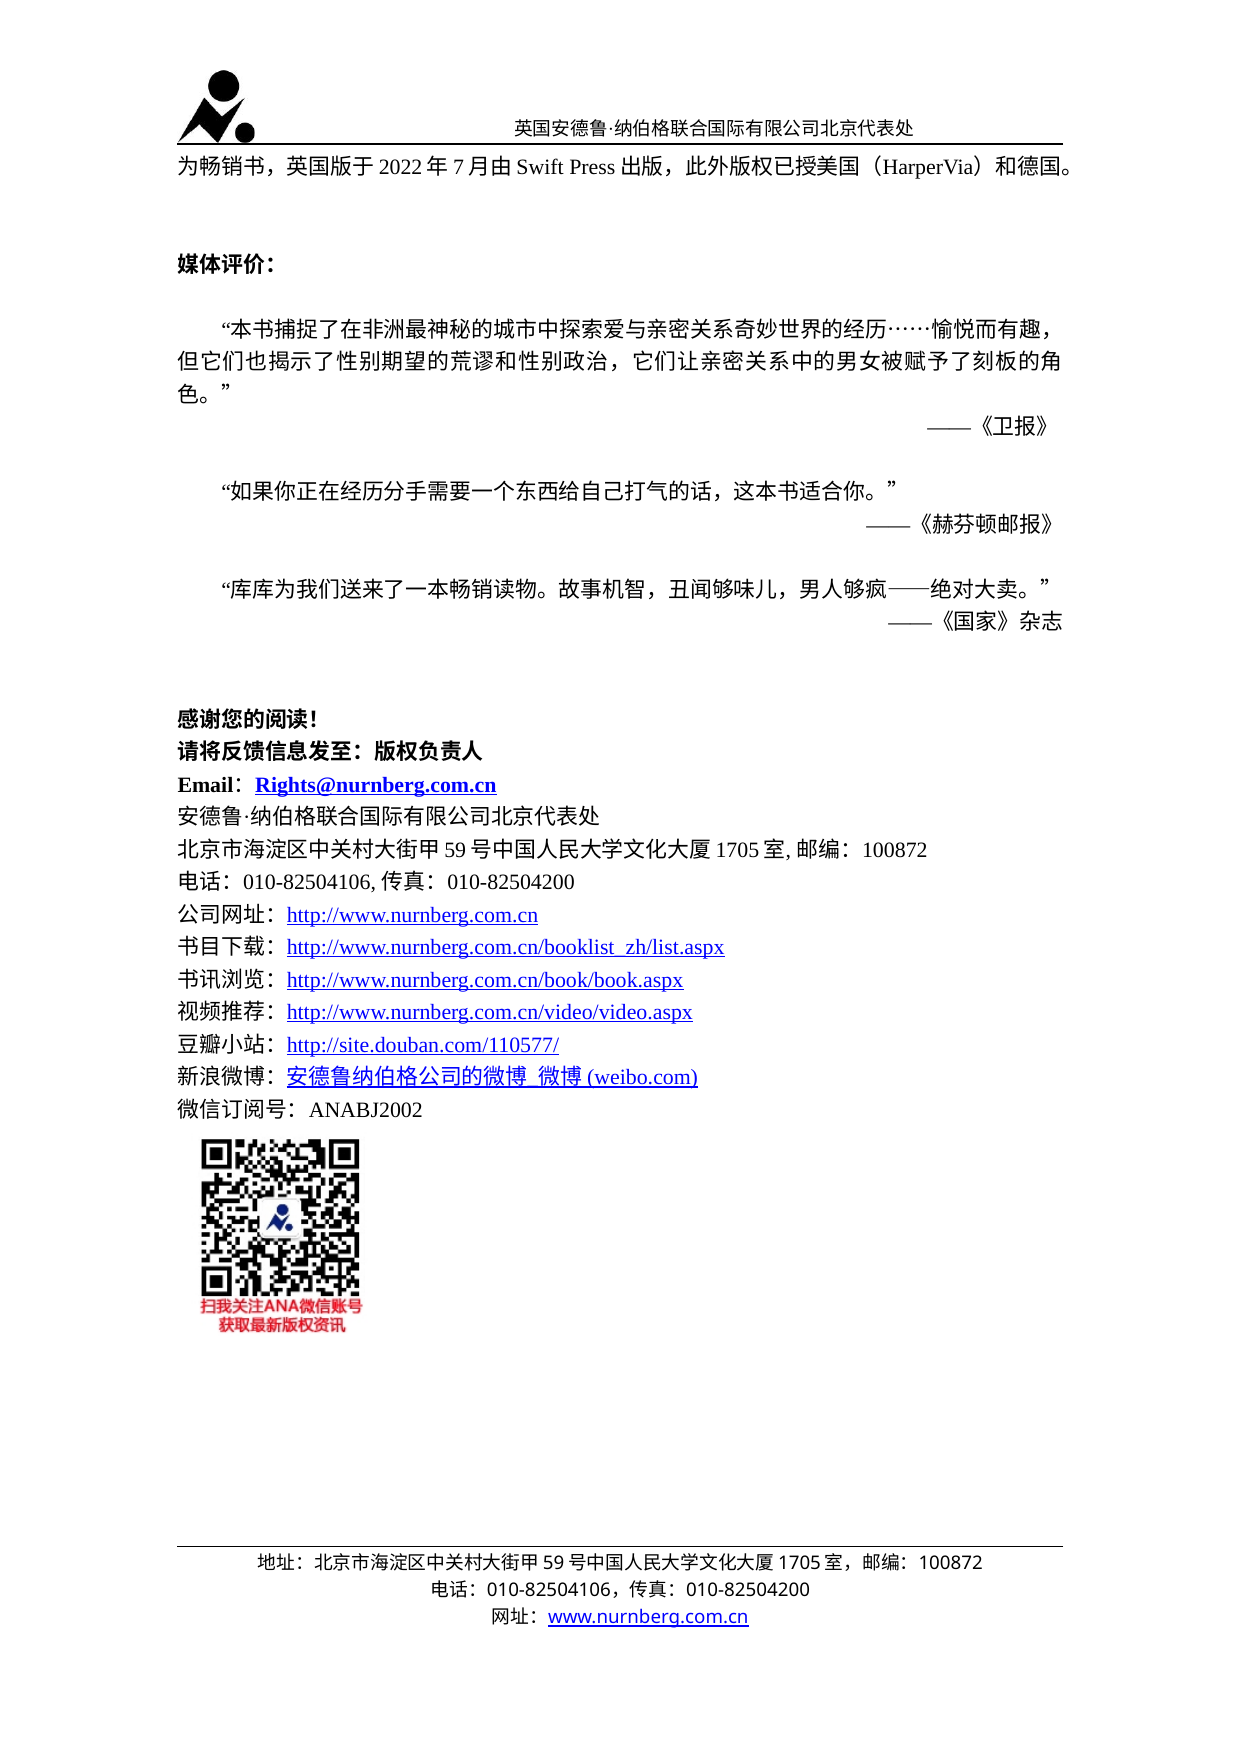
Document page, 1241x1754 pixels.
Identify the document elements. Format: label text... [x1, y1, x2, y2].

text 感谢您的阅读！ [177, 701, 1063, 734]
text 请将反馈信息发至：版权负责人 [177, 734, 1063, 766]
text 北京市海淀区中关村大街甲59号中国人民大学文化大厦1705室, 邮编：100872 [177, 831, 1063, 864]
text ——《卫报》 [177, 409, 1063, 441]
text 书目下载：http://www.nurnberg.com.cn/booklist_zh/list.aspx [177, 929, 1063, 961]
text “本书捕捉了在非洲最神秘的城市中探索爱与亲密关系奇妙世界的经历……愉悦而有趣，但它们也揭示了性别期望的荒谬和性别政治，它们让亲密关系中的男女被赋予了刻板的角色。” [177, 311, 1063, 409]
picture [182, 1123, 380, 1338]
text Email：Rights@nurnberg.com.cn [177, 766, 1063, 799]
text 豆瓣小站：http://site.douban.com/110577/ [177, 1026, 1063, 1059]
text 电话：010-82504106, 传真：010-82504200 [177, 864, 1063, 896]
text ——《赫芬顿邮报》 [177, 506, 1063, 539]
text 视频推荐：http://www.nurnberg.com.cn/video/video.aspx [177, 994, 1063, 1026]
text 公司网址：http://www.nurnberg.com.cn [177, 896, 1063, 929]
text 媒体评价： [177, 246, 1063, 279]
text 书讯浏览：http://www.nurnberg.com.cn/book/book.aspx [177, 961, 1063, 994]
text 安德鲁·纳伯格联合国际有限公司北京代表处 [177, 799, 1063, 831]
text “如果你正在经历分手需要一个东西给自己打气的话，这本书适合你。” [177, 474, 1063, 506]
text 新浪微博：安德鲁纳伯格公司的微博_微博 (weibo.com) [587, 1059, 1063, 1091]
text ——《国家》杂志 [177, 604, 1063, 636]
picture [177, 70, 255, 143]
text “库库为我们送来了一本畅销读物。故事机智，丑闻够味儿，男人够疯——绝对大卖。” [177, 571, 1063, 604]
text 微信订阅号：ANABJ2002 [177, 1091, 1063, 1124]
